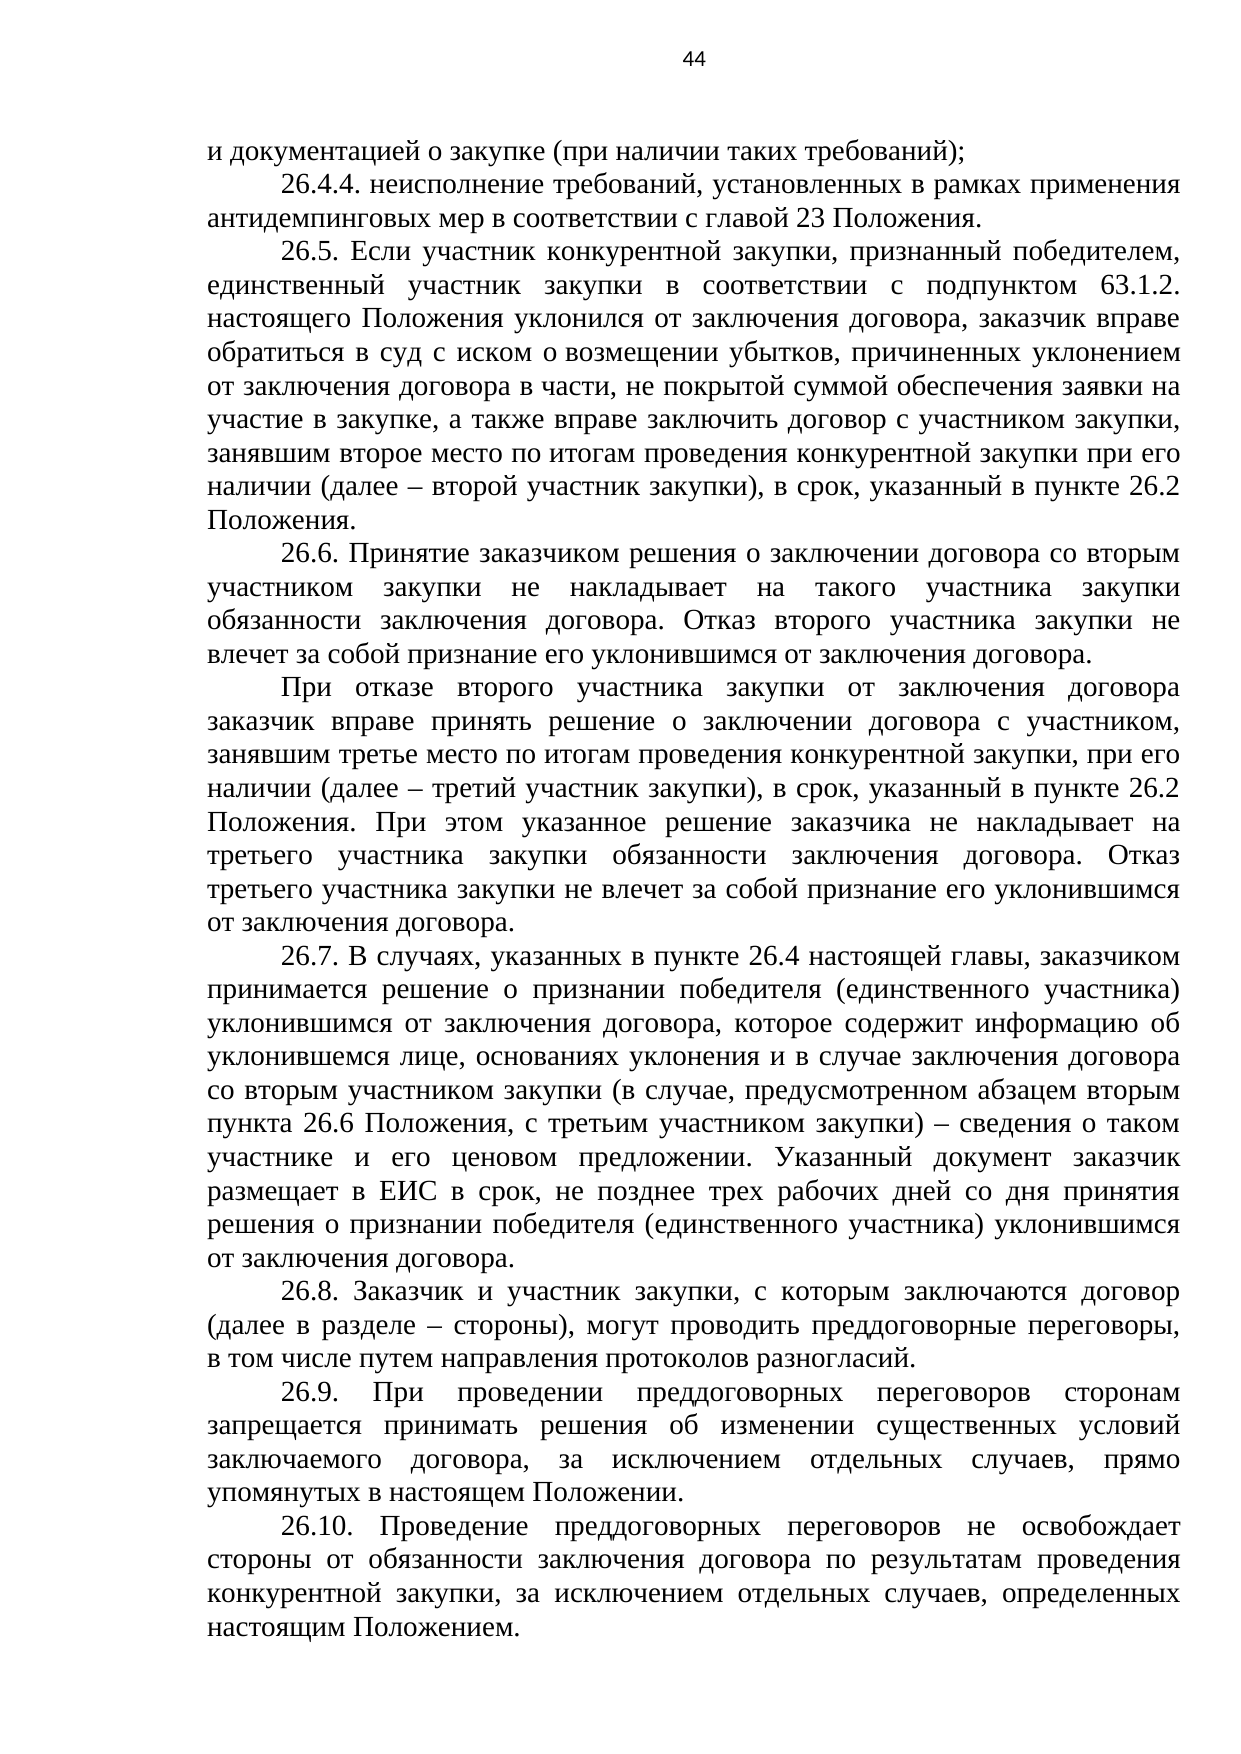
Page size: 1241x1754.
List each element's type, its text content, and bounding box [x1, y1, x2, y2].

list При отказе второго участника закупки от заключения договора заказчик вправе принять решение о заключении договора с участником, занявшим третье место по итогам проведения конкурентной закупки, при его наличии (далее – третий участник закупки), в срок, указанный в пункте 26.2 Положения. При этом указанное решение заказчика не накладывает на третьего участника закупки обязанности заключения договора. Отказ третьего участника закупки не влечет за собой признание его уклонившимся от заключения договора. [207, 669, 1181, 938]
list 26.6. Принятие заказчиком решения о заключении договора со вторым участником закупки не накладывает на такого участника закупки обязанности заключения договора. Отказ второго участника закупки не влечет за собой признание его уклонившимся от заключения договора. [207, 535, 1181, 669]
list 26.9. При проведении преддоговорных переговоров сторонам запрещается принимать решения об изменении существенных условий заключаемого договора, за исключением отдельных случаев, прямо упомянутых в настоящем Положении. [207, 1374, 1181, 1508]
list 26.10. Проведение преддоговорных переговоров не освобождает стороны от обязанности заключения договора по результатам проведения конкурентной закупки, за исключением отдельных случаев, определенных настоящим Положением. [207, 1508, 1181, 1642]
list 26.8. Заказчик и участник закупки, с которым заключаются договор (далее в разделе – стороны), могут проводить преддоговорные переговоры, в том числе путем направления протоколов разногласий. [207, 1273, 1181, 1374]
text 26.4.4. неисполнение требований, установленных в рамках применения антидемпинговых мер в соответствии с главой 23 Положения. [207, 166, 1181, 233]
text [207, 133, 1181, 166]
list 26.7. В случаях, указанных в пункте 26.4 настоящей главы, заказчиком принимается решение о признании победителя (единственного участника) уклонившимся от заключения договора, которое содержит информацию об уклонившемся лице, основаниях уклонения и в случае заключения договора со вторым участником закупки (в случае, предусмотренном абзацем вторым пункта 26.6 Положения, с третьим участником закупки) – сведения о таком участнике и его ценовом предложении. Указанный документ заказчик размещает в ЕИС в срок, не позднее трех рабочих дней со дня принятия решения о признании победителя (единственного участника) уклонившимся от заключения договора. [207, 938, 1181, 1273]
text 26.5. Если участник конкурентной закупки, признанный победителем, единственный участник закупки в соответствии с подпунктом 63.1.2. настоящего Положения уклонился от заключения договора, заказчик вправе обратиться в суд с иском о возмещении убытков, причиненных уклонением от заключения договора в части, не покрытой суммой обеспечения заявки на участие в закупке, а также вправе заключить договор с участником закупки, занявшим второе место по итогам проведения конкурентной закупки при его наличии (далее – второй участник закупки), в срок, указанный в пункте 26.2 Положения. [207, 233, 1181, 535]
